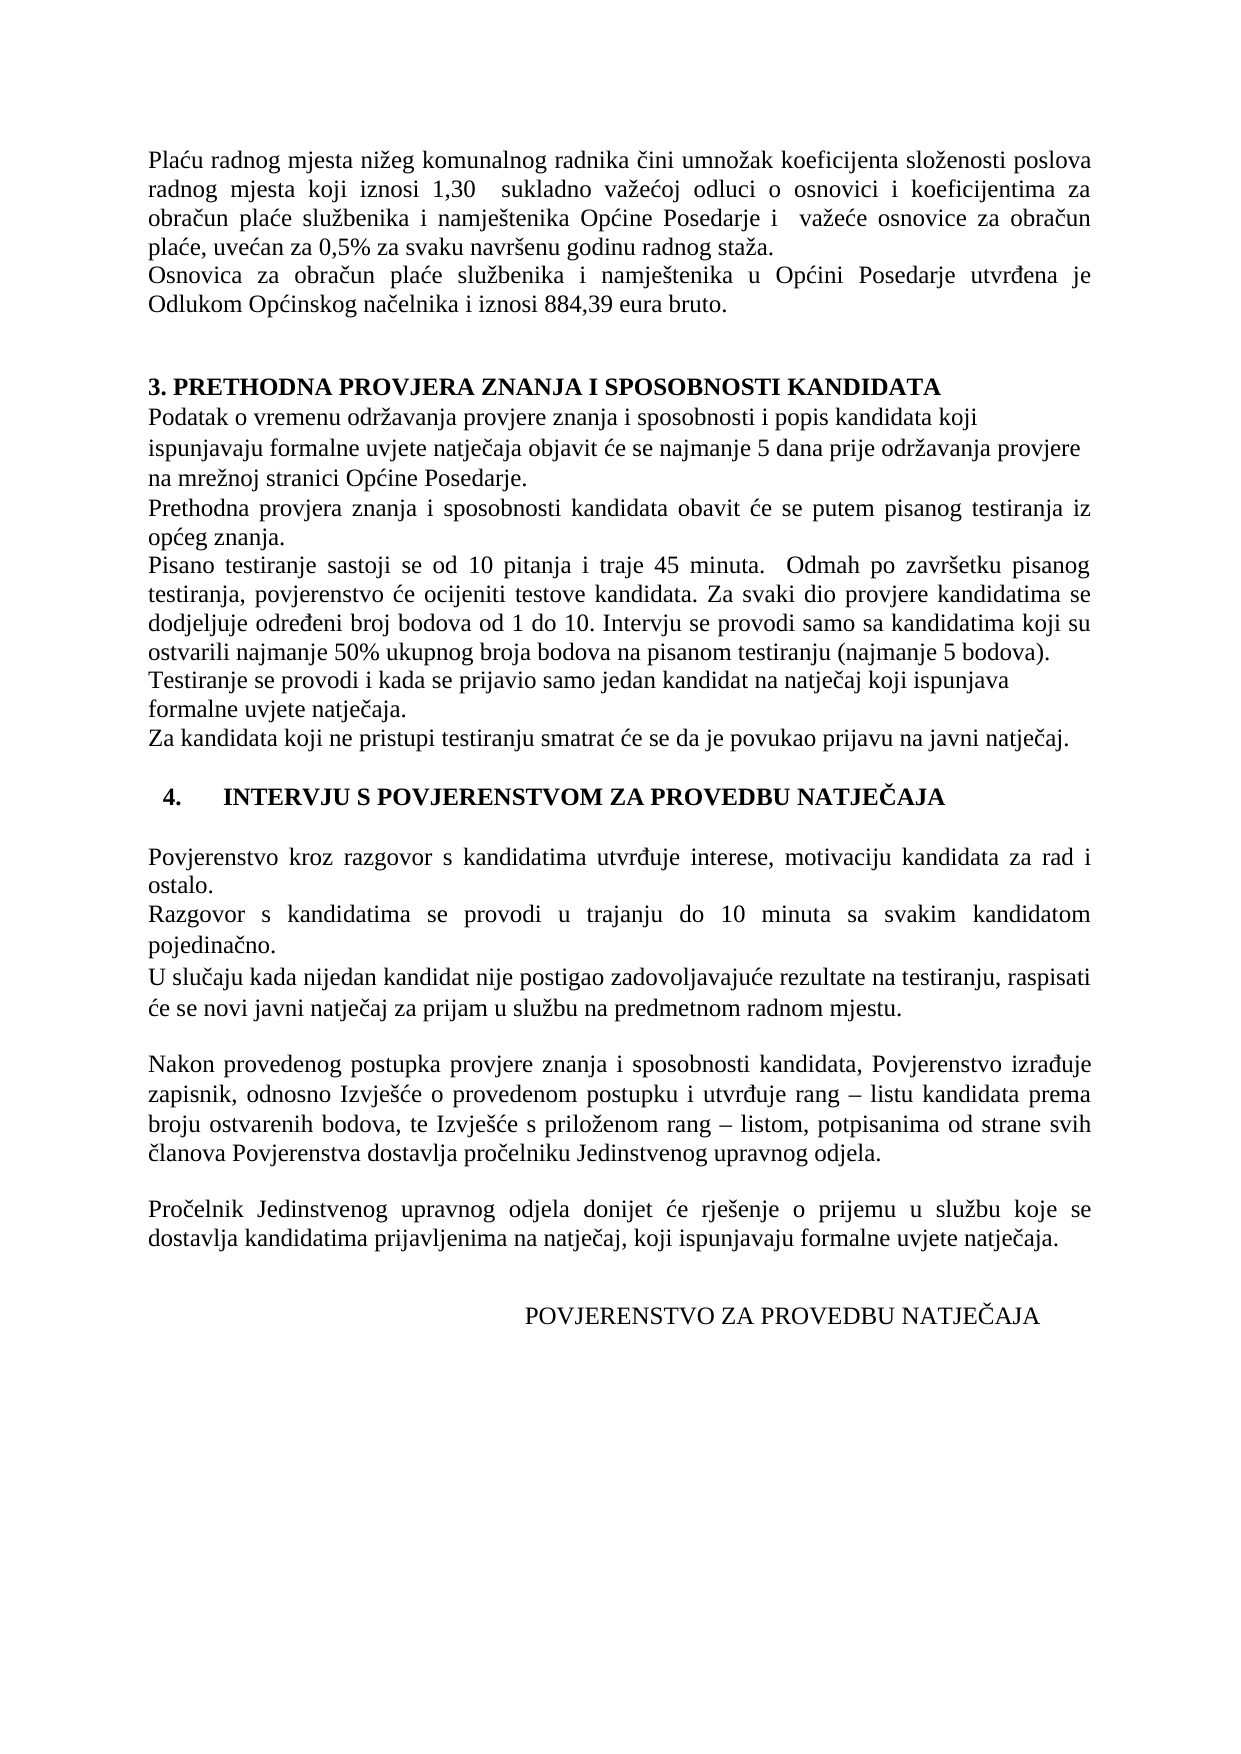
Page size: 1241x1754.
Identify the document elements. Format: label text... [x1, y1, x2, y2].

text Za kandidata koji ne pristupi testiranju smatrat će se da je povukao prijavu na javni natječaj. [148, 723, 1092, 752]
text Pročelnik Jedinstvenog upravnog odjela donijet će rješenje o prijemu u službu koje se dostavlja kandidatima prijavljenima na natječaj, koji ispunjavaju formalne uvjete natječaja. [148, 1195, 1092, 1252]
text Povjerenstvo kroz razgovor s kandidatima utvrđuje interese, motivaciju kandidata za rad i ostalo. [148, 842, 1092, 899]
text Osnovica za obračun plaće službenika i namještenika u Općini Posedarje utvrđena je Odlukom Općinskog načelnika i iznosi 884,39 eura bruto. [148, 261, 1092, 318]
text U slučaju kada nijedan kandidat nije postigao zadovoljavajuće rezultate na testiranju, raspisati će se novi javni natječaj za prijam u službu na predmetnom radnom mjestu. [148, 962, 1092, 1022]
text Podatak o vremenu održavanja provjere znanja i sposobnosti i popis kandidata koji ispunjavaju formalne uvjete natječaja objavit će se najmanje 5 dana prije održavanja provjere na mrežnoj stranici Općine Posedarje. [148, 401, 1092, 493]
text Testiranje se provodi i kada se prijavio samo jedan kandidat na natječaj koji ispunjava formalne uvjete natječaja. [148, 666, 1092, 723]
text Nakon provedenog postupka provjere znanja i sposobnosti kandidata, Povjerenstvo izrađuje zapisnik, odnosno Izvješće o provedenom postupku i utvrđuje rang – listu kandidata prema broju ostvarenih bodova, te Izvješće s priloženom rang – listom, potpisanima od strane svih članova Povjerenstva dostavlja pročelniku Jedinstvenog upravnog odjela. [148, 1049, 1092, 1167]
text Prethodna provjera znanja i sposobnosti kandidata obavit će se putem pisanog testiranja iz općeg znanja. [148, 493, 1092, 551]
text Plaću radnog mjesta nižeg komunalnog radnika čini umnožak koeficijenta složenosti poslova radnog mjesta koji iznosi 1,30 sukladno važećoj odluci o osnovici i koeficijentima za obračun plaće službenika i namještenika Općine Posedarje i važeće osnovice za obračun plaće, uvećan za 0,5% za svaku navršenu godinu radnog staža. [148, 146, 1092, 261]
list INTERVJU S POVJERENSTVOM ZA PROVEDBU NATJEČAJA [163, 782, 1092, 811]
text Pisano testiranje sastoji se od 10 pitanja i traje 45 minuta. Odmah po završetku pisanog testiranja, povjerenstvo će ocijeniti testove kandidata. Za svaki dio provjere kandidatima se dodjeljuje određeni broj bodova od 1 do 10. Intervju se provodi samo sa kandidatima koji su ostvarili najmanje 50% ukupnog broja bodova na pisanom testiranju (najmanje 5 bodova). [148, 551, 1092, 666]
text POVJERENSTVO ZA PROVEDBU NATJEČAJA [473, 1301, 1092, 1330]
text 3. PRETHODNA PROVJERA ZNANJA I SPOSOBNOSTI KANDIDATA [148, 372, 1092, 401]
text Razgovor s kandidatima se provodi u trajanju do 10 minuta sa svakim kandidatom pojedinačno. [148, 899, 1092, 959]
